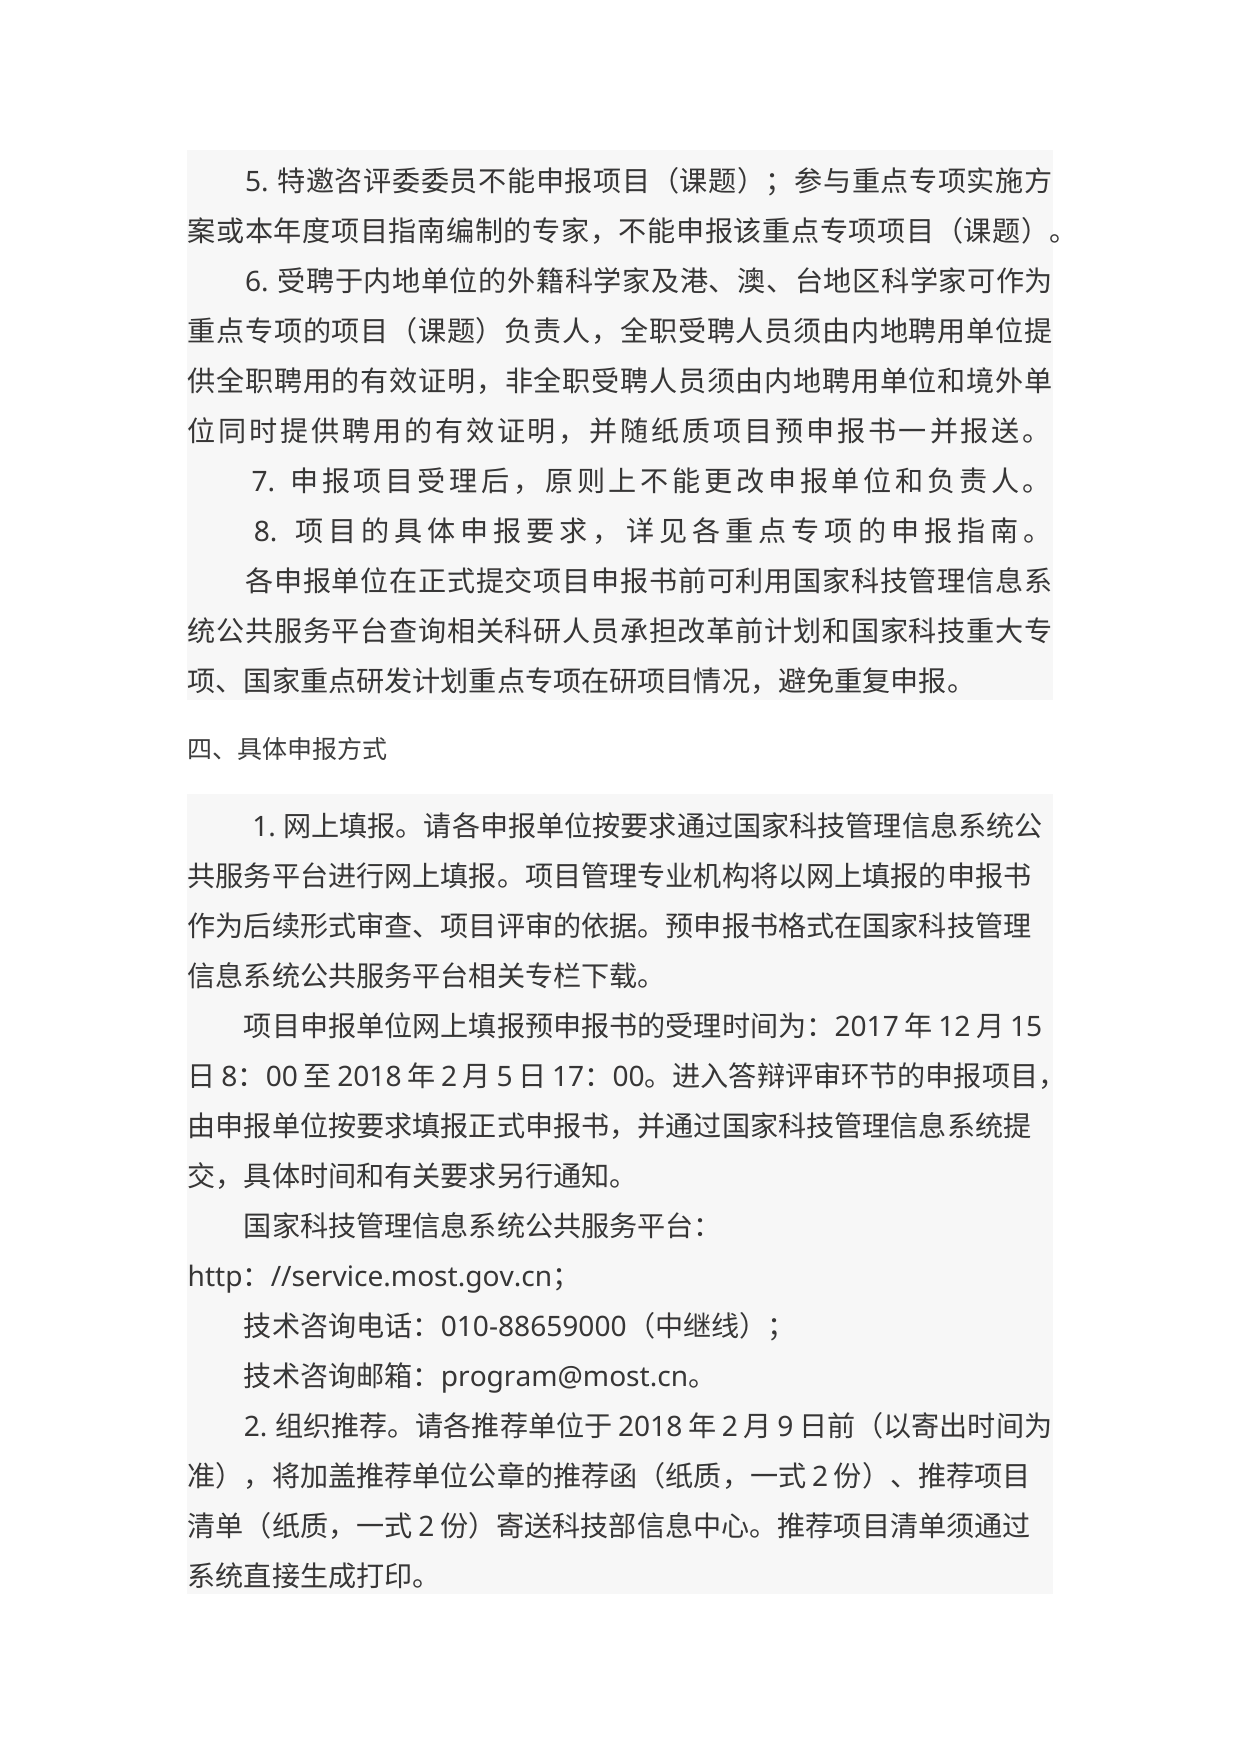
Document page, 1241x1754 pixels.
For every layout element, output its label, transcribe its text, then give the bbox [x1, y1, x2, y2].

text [187, 150, 1053, 700]
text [187, 794, 1053, 1594]
text 四、具体申报方式 [187, 729, 1053, 765]
